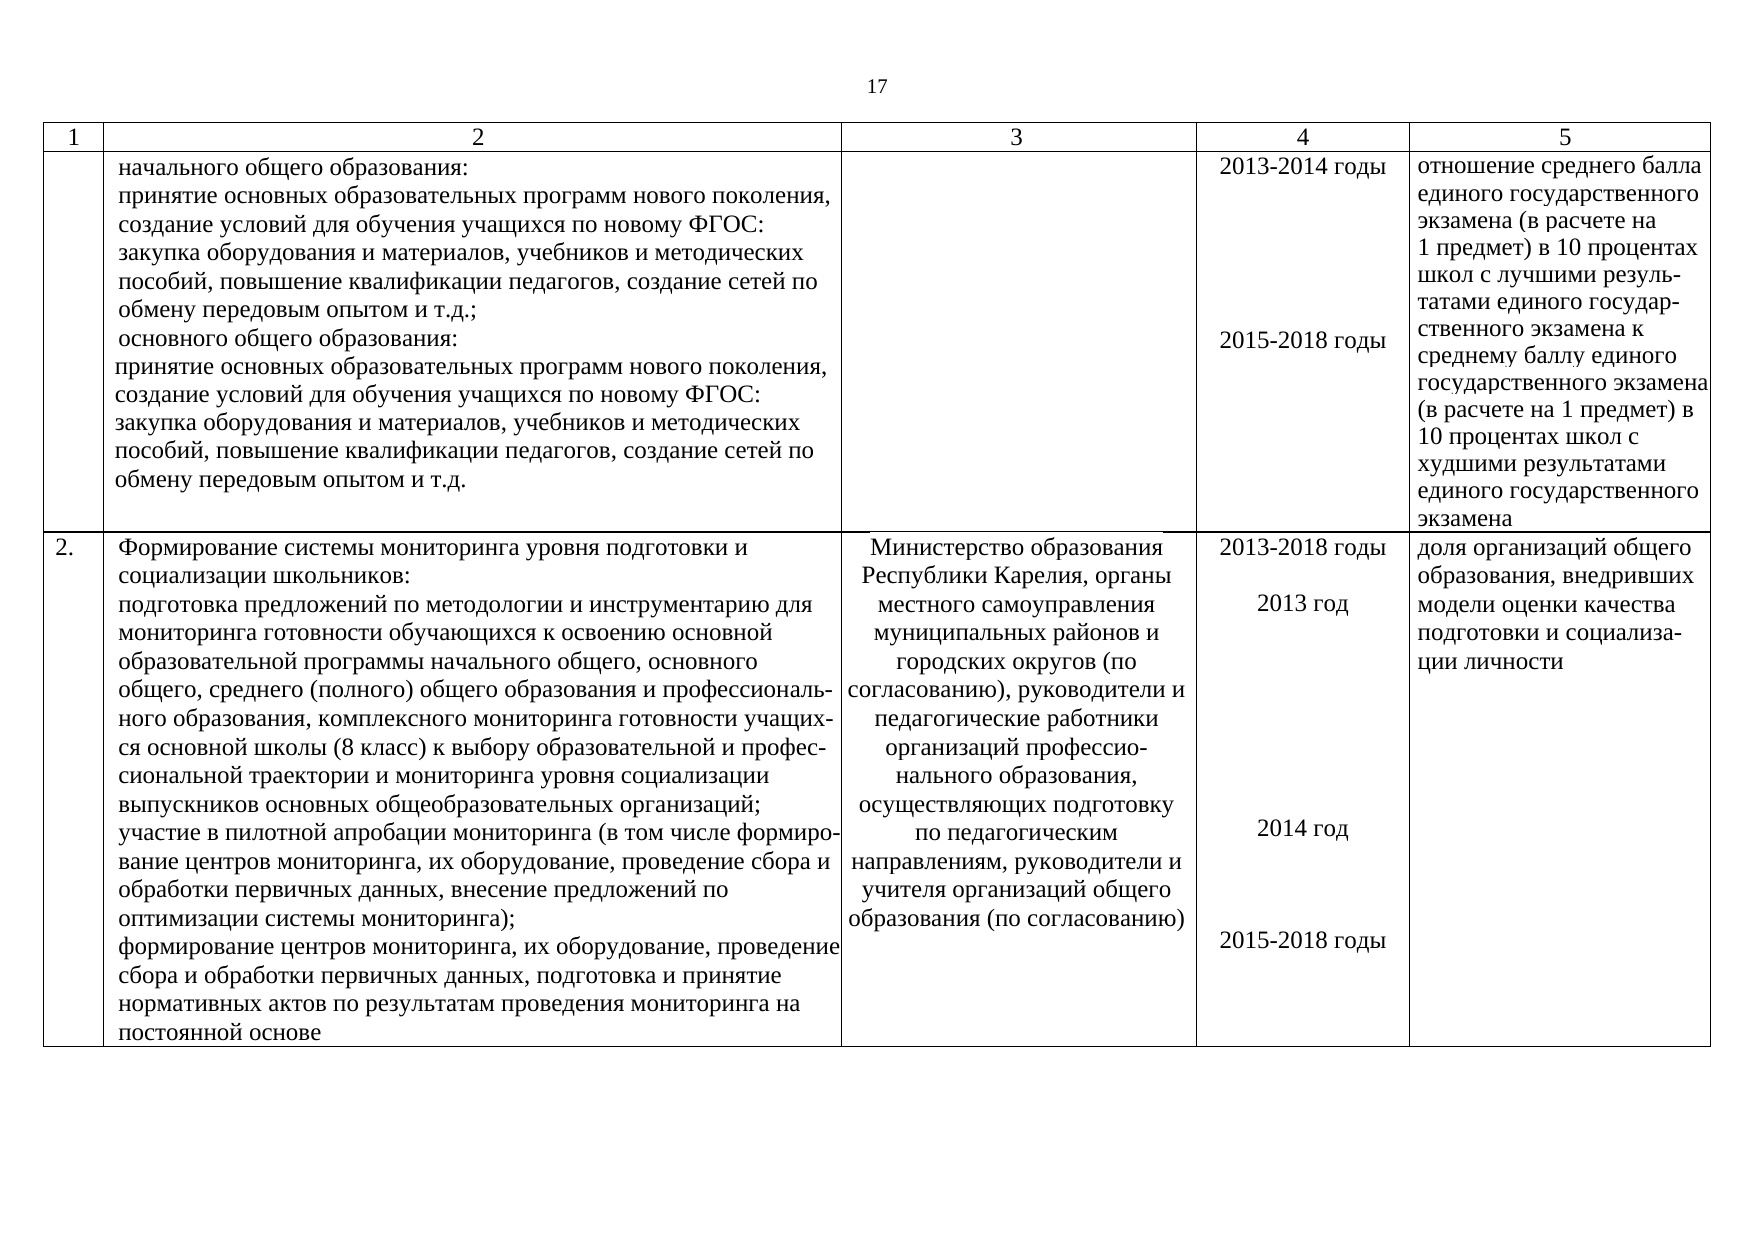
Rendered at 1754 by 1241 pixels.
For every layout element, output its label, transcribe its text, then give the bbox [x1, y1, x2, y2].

table_cell Министерство образования Республики Карелия, органы местного самоуправления муниципальных районов и городских округов (по согласованию), руководители и педагогические работники организаций профессио-нального образования, осуществляющих подготовку по педагогическим направлениям, руководители и учителя организаций общего образования (по согласованию) [842, 533, 1196, 1046]
table_cell 3 [842, 123, 1196, 151]
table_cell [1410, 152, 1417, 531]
table_cell 2013-2014 годы 2015-2018 годы [1197, 152, 1409, 531]
table_cell [44, 152, 103, 531]
table_cell доля организаций общего образования, внедривших модели оценки качества подготовки и социализа-ции личности [1410, 533, 1710, 1046]
table_cell 5 [1410, 123, 1710, 151]
table_cell начального общего образования: принятие основных образовательных программ нового поколения, создание условий для обучения учащихся по новому ФГОС: закупка оборудования и материалов, учебников и методических пособий, повышение квалификации педагогов, создание сетей по обмену передовым опытом и т.д.; основного общего образования: принятие основных образовательных программ нового поколения, создание условий для обучения учащихся по новому ФГОС: закупка оборудования и материалов, учебников и методических пособий, повышение квалификации педагогов, создание сетей по обмену передовым опытом и т.д. [104, 152, 841, 531]
table_cell Формирование системы мониторинга уровня подготовки и социализации школьников: подготовка предложений по методологии и инструментарию для мониторинга готовности обучающихся к освоению основной образовательной программы начального общего, основного общего, среднего (полного) общего образования и профессиональ-ного образования, комплексного мониторинга готовности учащих-ся основной школы (8 класс) к выбору образовательной и профес-сиональной траектории и мониторинга уровня социализации выпускников основных общеобразовательных организаций; участие в пилотной апробации мониторинга (в том числе формиро-вание центров мониторинга, их оборудование, проведение сбора и обработки первичных данных, внесение предложений по оптимизации системы мониторинга); формирование центров мониторинга, их оборудование, проведение сбора и обработки первичных данных, подготовка и принятие нормативных актов по результатам проведения мониторинга на постоянной основе [104, 533, 841, 1046]
table_cell 4 [1197, 123, 1409, 151]
table_cell отношение среднего балла единого государственного экзамена (в расчете на 1 предмет) в 10 процентах школ с лучшими резуль-татами единого государ-ственного экзамена к среднему баллу единого государственного экзамена (в расчете на 1 предмет) в 10 процентах школ с худшими результатами единого государственного экзамена [1512, 152, 1710, 531]
table_cell 2 [104, 123, 841, 151]
table_cell [842, 152, 1196, 531]
table_cell 1 [44, 123, 103, 151]
table_cell 2013-2018 годы 2013 год 2014 год 2015-2018 годы [1197, 533, 1409, 1046]
table_cell 2. [44, 533, 103, 1046]
